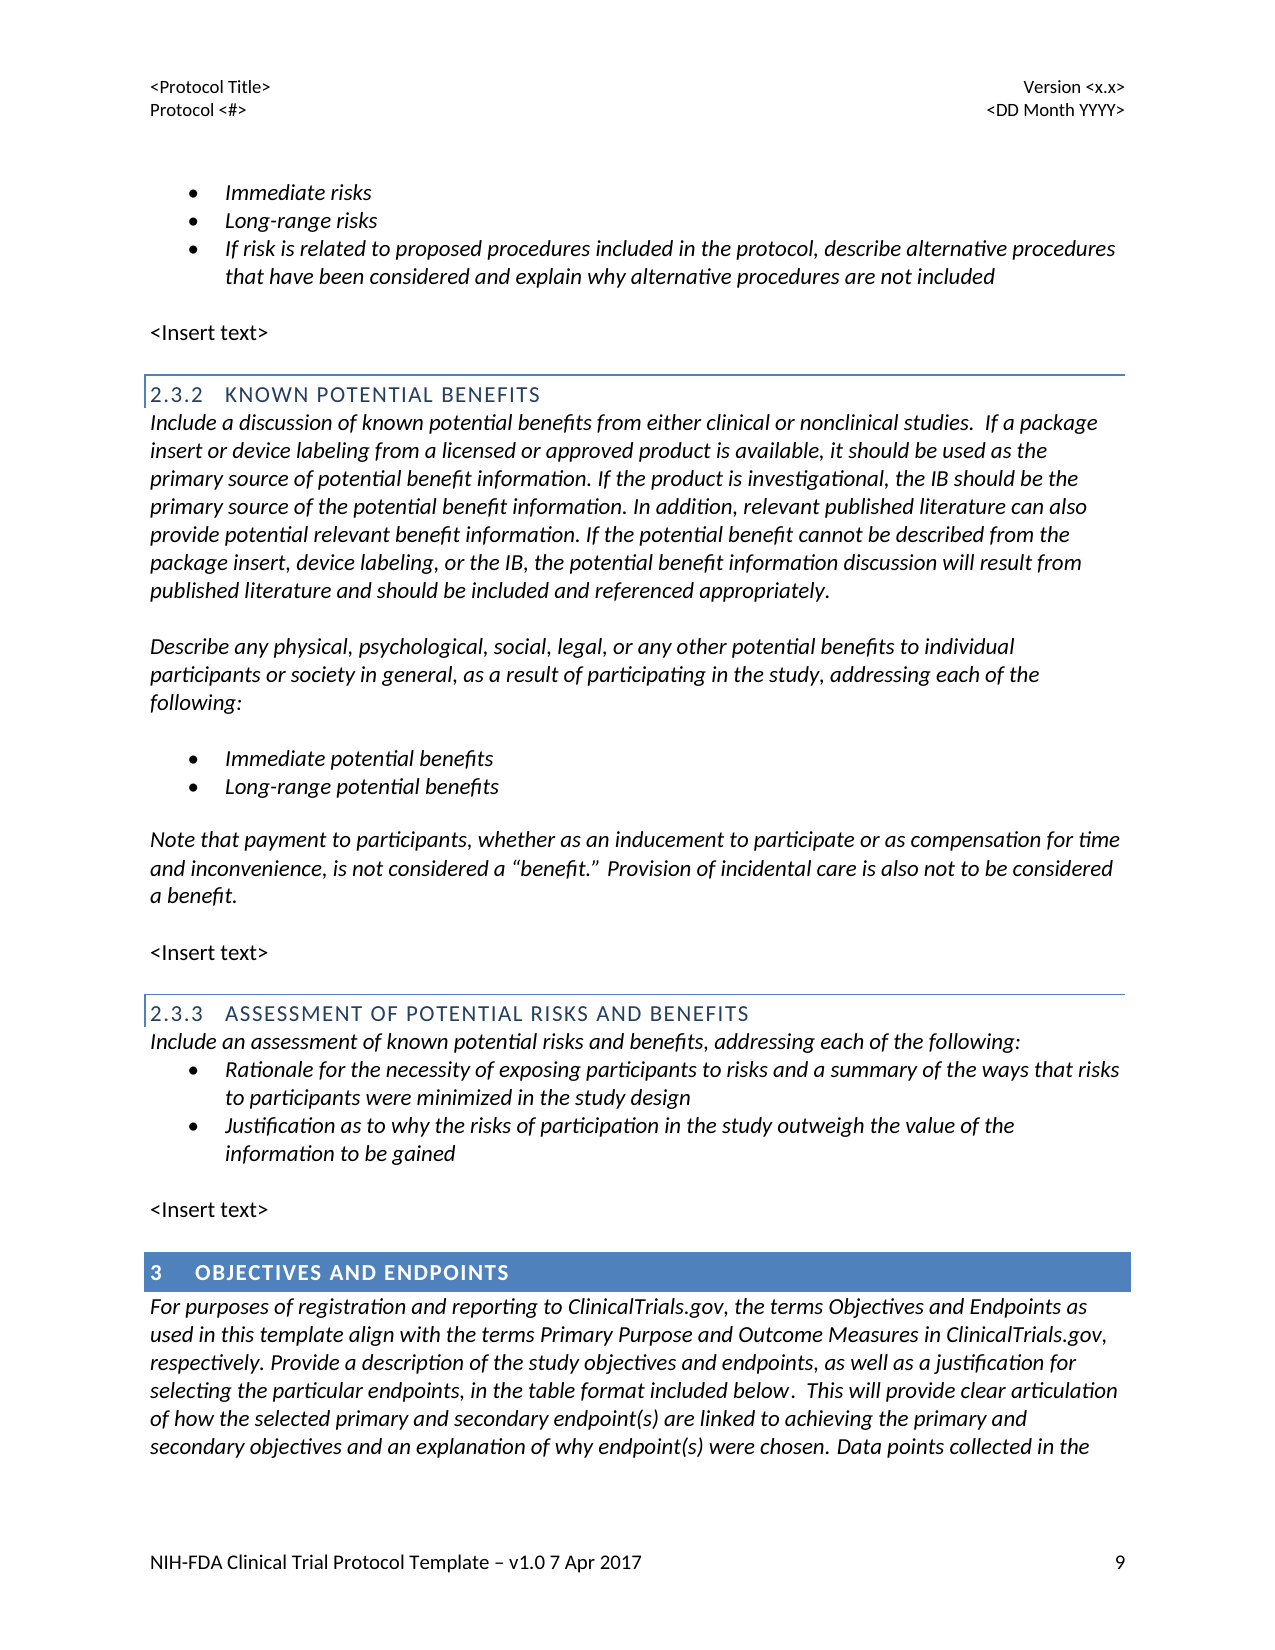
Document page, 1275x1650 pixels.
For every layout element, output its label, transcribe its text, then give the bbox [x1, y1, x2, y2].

list Long-range potential benefits [187, 772, 1125, 800]
list If risk is related to proposed procedures included in the protocol, describe alternative procedures that have been considered and explain why alternative procedures are not included [187, 234, 1125, 290]
text Include a discussion of known potential benefits from either clinical or nonclinical studies. If a package insert or device labeling from a licensed or approved product is available, it should be used as the primary source of potential benefit information. If the product is investigational, the IB should be the primary source of the potential benefit information. In addition, relevant published literature can also provide potential relevant benefit information. If the potential benefit cannot be described from the package insert, device labeling, or the IB, the potential benefit information discussion will result from published literature and should be included and referenced appropriately. [150, 408, 1125, 604]
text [150, 1292, 1125, 1460]
list Long-range risks [187, 206, 1125, 234]
text Describe any physical, psychological, social, legal, or any other potential benefits to individual participants or society in general, as a result of participating in the study, addressing each of the following: [150, 632, 1125, 716]
text Note that payment to participants, whether as an inducement to participate or as compensation for time and inconvenience, is not considered a “benefit.” Provision of incidental care is also not to be considered a benefit. [150, 826, 1125, 910]
list Rationale for the necessity of exposing participants to risks and a summary of the ways that risks to participants were minimized in the study design [187, 1056, 1125, 1112]
subtitle OBJECTIVES AND ENDPOINTS [150, 1258, 1125, 1286]
list Justification as to why the risks of participation in the study outweigh the value of the information to be gained [187, 1112, 1125, 1168]
subtitle Assessment of Potential Risks and Benefits [146, 995, 1125, 1027]
list Immediate risks [187, 178, 1125, 206]
text <Insert text> [150, 938, 1125, 966]
subtitle Known Potential Benefits [146, 376, 1125, 408]
text <Insert text> [150, 318, 1125, 346]
text <Insert text> [150, 1196, 1125, 1224]
text Include an assessment of known potential risks and benefits, addressing each of the following: [150, 1027, 1125, 1056]
list Immediate potential benefits [187, 744, 1125, 772]
